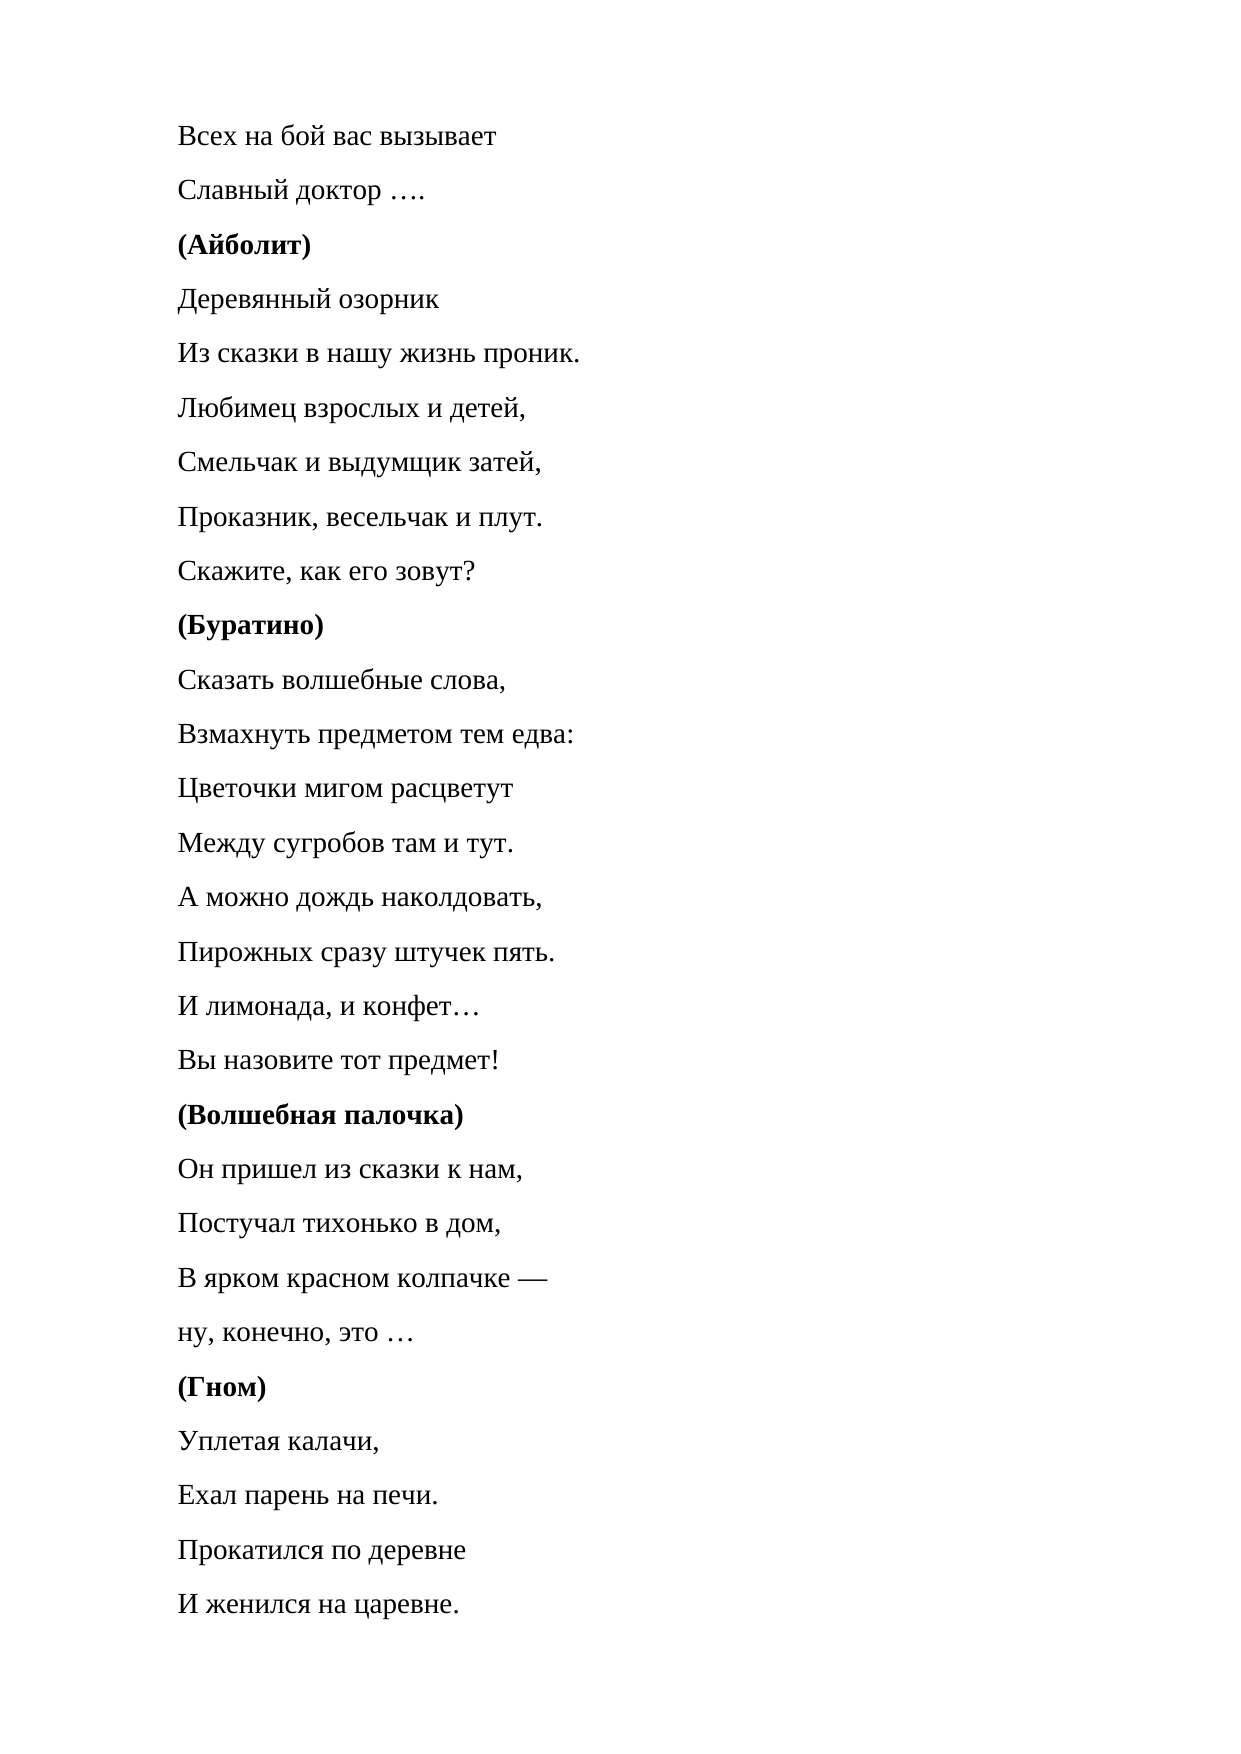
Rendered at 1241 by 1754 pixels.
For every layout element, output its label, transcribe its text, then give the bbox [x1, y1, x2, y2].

text (Гном) [177, 1369, 1152, 1402]
text Цветочки мигом расцветут [177, 771, 1152, 804]
text Сказать волшебные слова, [177, 662, 1152, 695]
text Всех на бой вас вызывает [177, 118, 1152, 152]
text И женился на царевне. [177, 1586, 1152, 1620]
text И лимонада, и конфет… [177, 988, 1152, 1022]
text Постучал тихонько в дом, [177, 1206, 1152, 1239]
text (Буратино) [177, 607, 1152, 641]
text Любимец взрослых и детей, [177, 390, 1152, 423]
text Пирожных сразу штучек пять. [177, 934, 1152, 967]
text Он пришел из сказки к нам, [177, 1151, 1152, 1185]
text Проказник, весельчак и плут. [177, 499, 1152, 532]
text Из сказки в нашу жизнь проник. [177, 336, 1152, 369]
text Деревянный озорник [177, 281, 1152, 315]
text Взмахнуть предметом тем едва: [177, 716, 1152, 750]
text Ехал парень на печи. [177, 1477, 1152, 1511]
text (Волшебная палочка) [177, 1097, 1152, 1130]
text А можно дождь наколдовать, [177, 879, 1152, 913]
text Славный доктор …. [177, 172, 1152, 206]
text Скажите, как его зовут? [177, 553, 1152, 587]
text Уплетая калачи, [177, 1423, 1152, 1457]
text Вы назовите тот предмет! [177, 1042, 1152, 1076]
text (Айболит) [177, 227, 1152, 260]
text Между сугробов там и тут. [177, 825, 1152, 858]
text В ярком красном колпачке — [177, 1260, 1152, 1293]
text Смельчак и выдумщик затей, [177, 444, 1152, 478]
text ну, конечно, это … [177, 1314, 1152, 1348]
text Прокатился по деревне [177, 1532, 1152, 1565]
